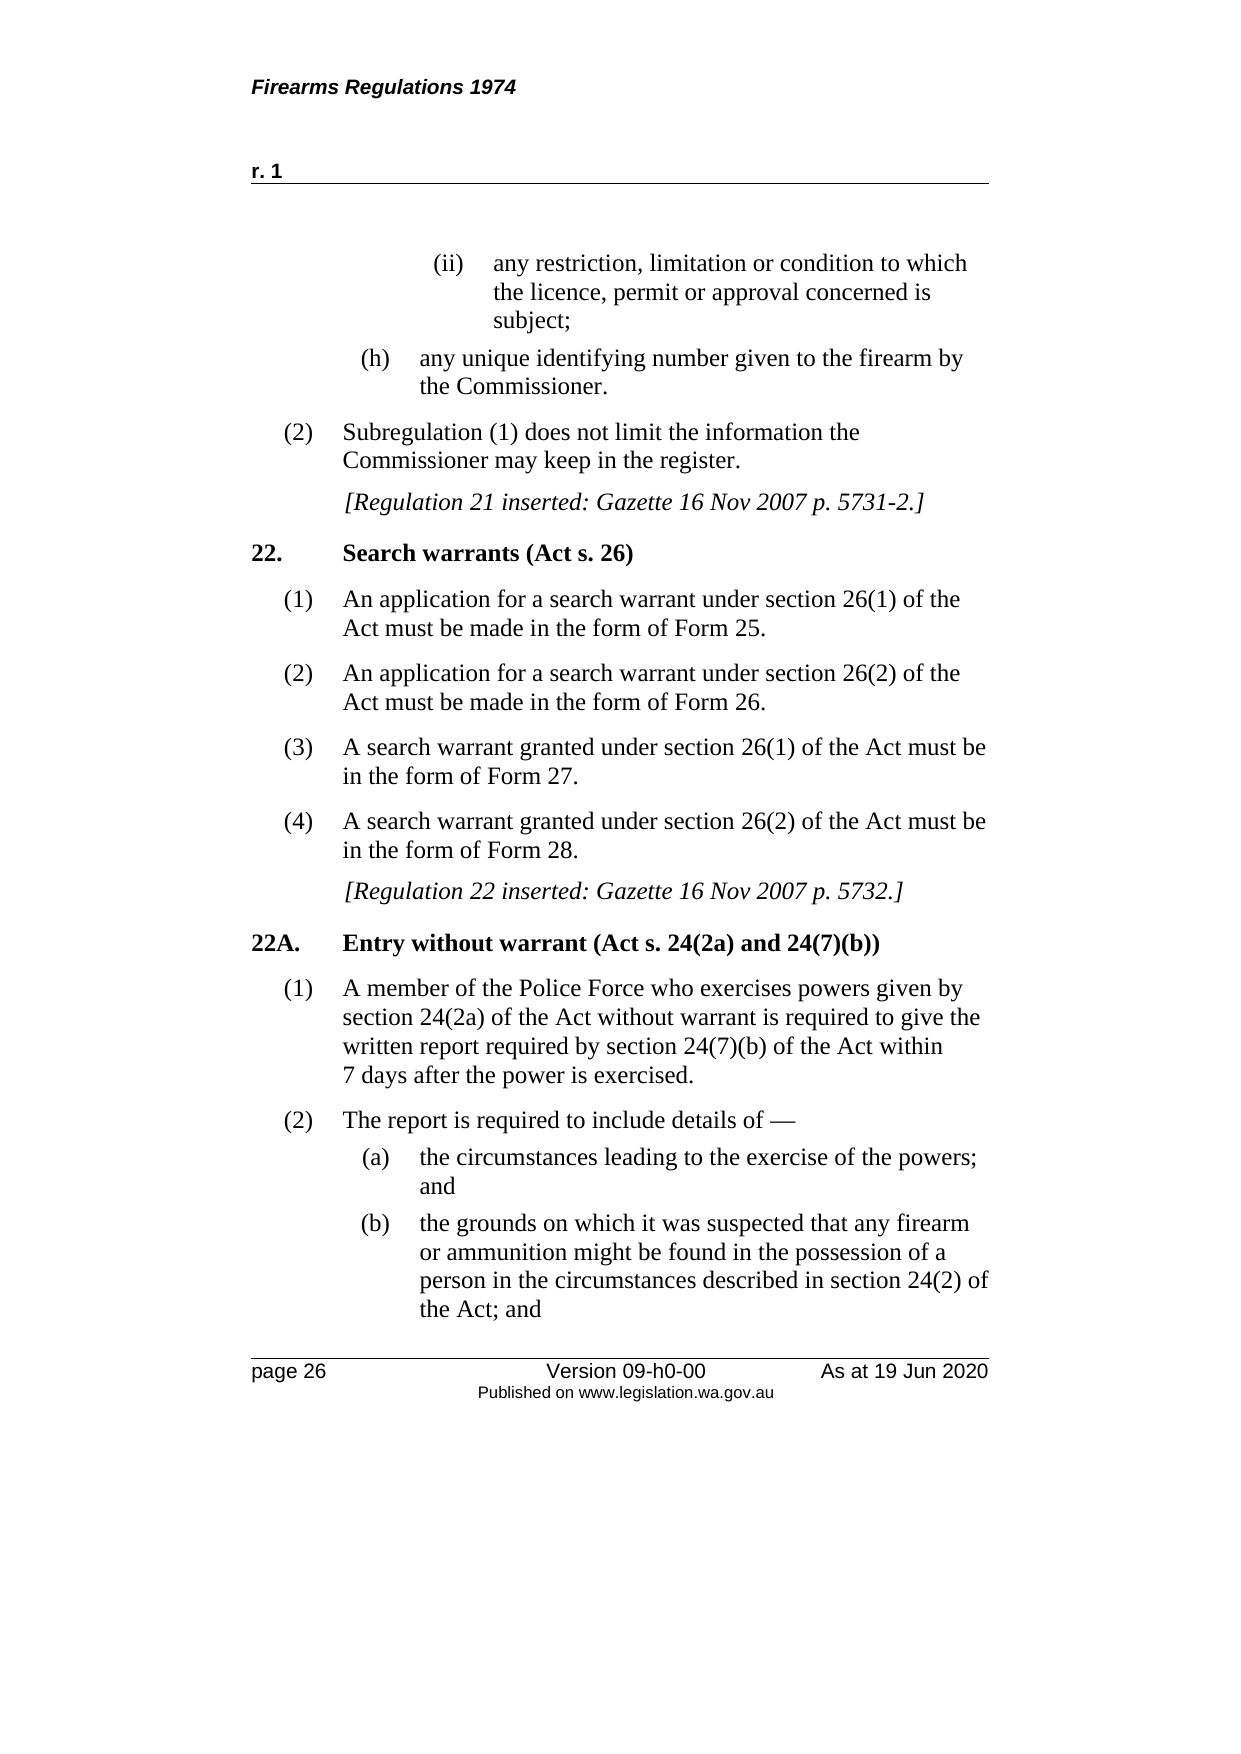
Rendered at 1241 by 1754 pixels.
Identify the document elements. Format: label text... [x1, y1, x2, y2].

subtitle 22. Search warrants (Act s. 26) [251, 538, 989, 567]
text (b) the grounds on which it was suspected that any firearm or ammunition might be found in the possession of a person in the circumstances described in section 24(2) of the Act; and [251, 1208, 989, 1323]
text (h) any unique identifying number given to the firearm by the Commissioner. [251, 343, 989, 400]
text (3) A search warrant granted under section 26(1) of the Act must be in the form of Form 27. [251, 732, 989, 790]
text (1) An application for a search warrant under section 26(1) of the Act must be made in the form of Form 25. [251, 584, 989, 641]
text (2) Subregulation (1) does not limit the information the Commissioner may keep in the register. [251, 417, 989, 474]
text (2) An application for a search warrant under section 26(2) of the Act must be made in the form of Form 26. [251, 658, 989, 716]
subtitle 22A. Entry without warrant (Act s. 24(2a) and 24(7)(b)) [251, 928, 989, 957]
text (4) A search warrant granted under section 26(2) of the Act must be in the form of Form 28. [251, 806, 989, 864]
text (1) A member of the Police Force who exercises powers given by section 24(2a) of the Act without warrant is required to give the written report required by section 24(7)(b) of the Act within 7 days after the power is exercised. [251, 973, 989, 1088]
text (ii) any restriction, limitation or condition to which the licence, permit or approval concerned is subject; [251, 248, 989, 334]
text (2) The report is required to include details of — [251, 1105, 989, 1134]
text [Regulation 22 inserted: Gazette 16 Nov 2007 p. 5732.] [251, 876, 989, 905]
text (a) the circumstances leading to the exercise of the powers; and [251, 1142, 989, 1200]
text [Regulation 21 inserted: Gazette 16 Nov 2007 p. 5731-2.] [251, 487, 989, 516]
